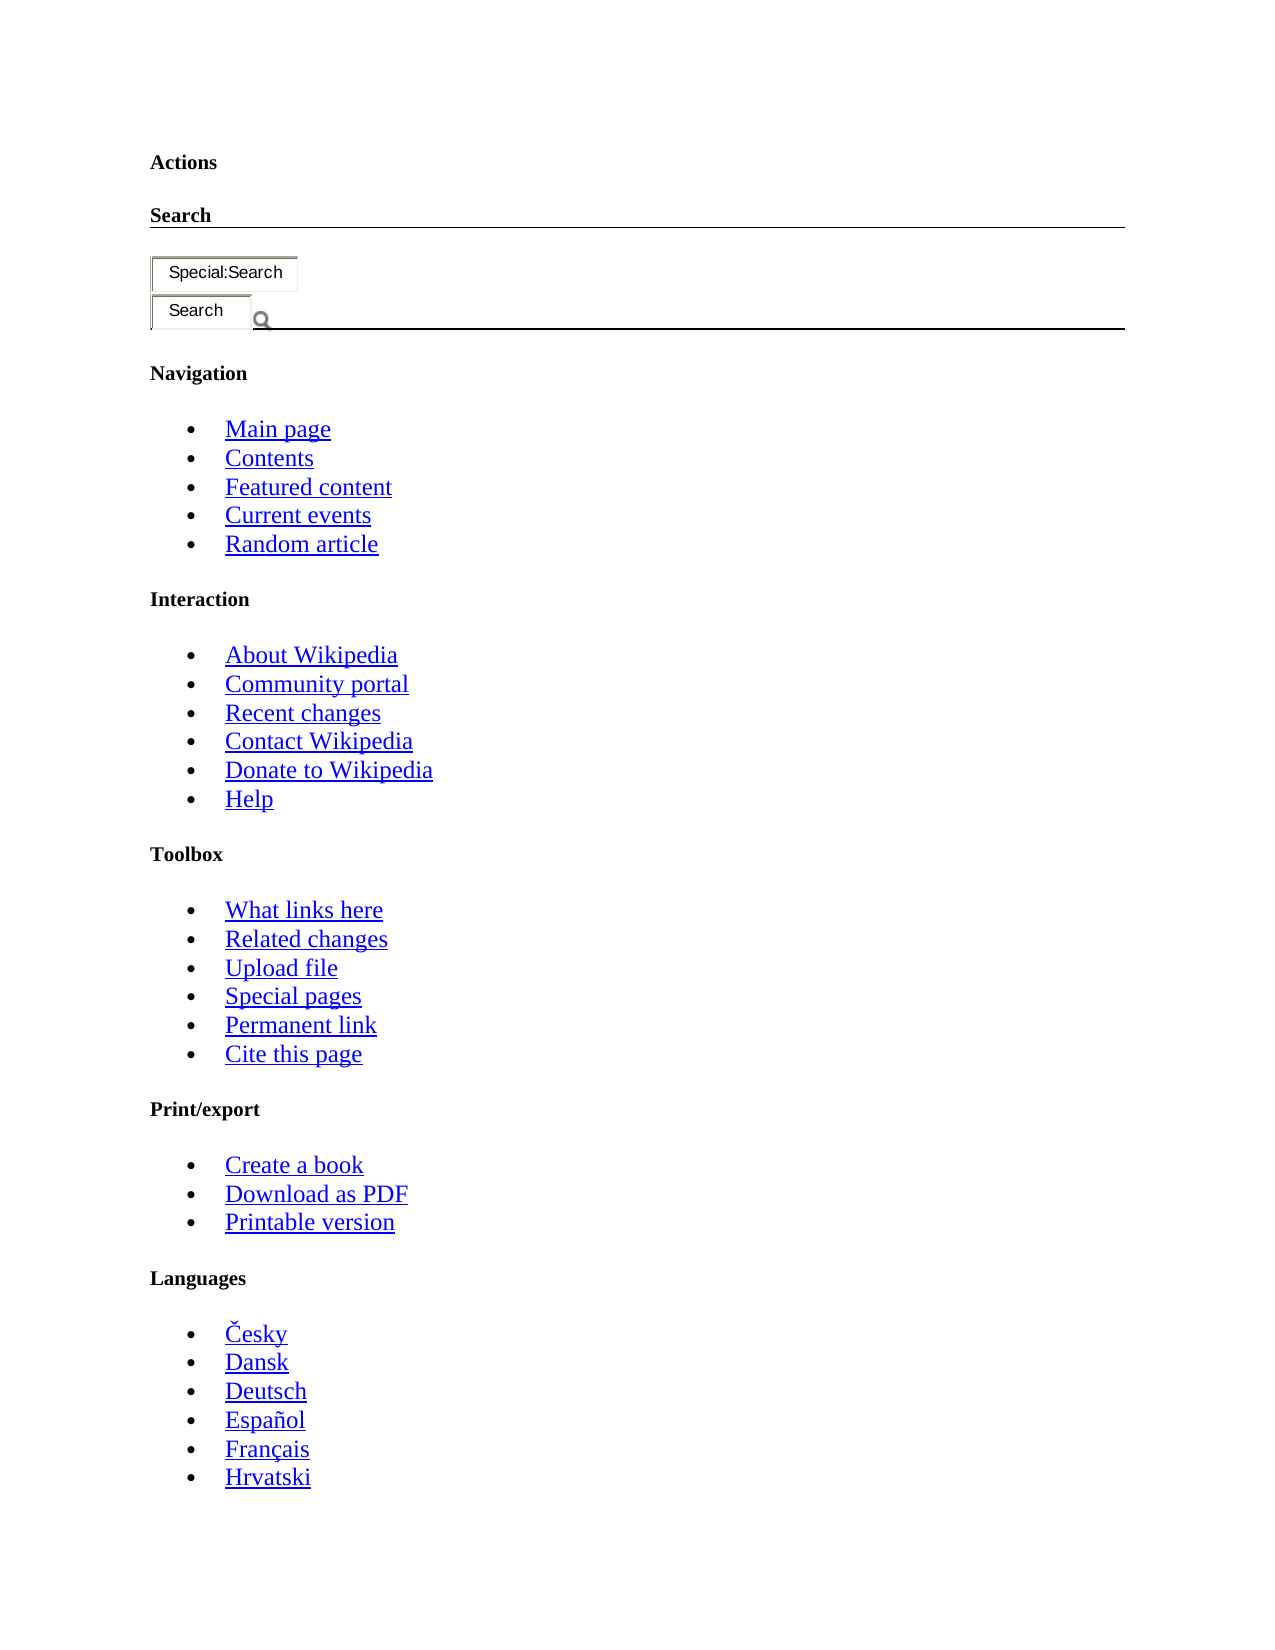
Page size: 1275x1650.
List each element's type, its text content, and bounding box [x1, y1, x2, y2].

list Contact Wikipedia [187, 726, 1125, 755]
list Create a book [187, 1150, 1125, 1179]
list Main page [187, 414, 1125, 443]
list Français [187, 1434, 1125, 1462]
list Hrvatski [187, 1462, 1125, 1491]
list Cite this page [187, 1039, 1125, 1068]
list Community portal [187, 669, 1125, 698]
list What links here [187, 895, 1125, 924]
text Toolbox [150, 842, 1125, 866]
text Languages [150, 1265, 1125, 1289]
picture [253, 311, 272, 328]
list Deutsch [187, 1376, 1125, 1405]
list Donate to Wikipedia [187, 755, 1125, 784]
list Help [187, 784, 1125, 813]
list About Wikipedia [187, 640, 1125, 669]
list Printable version [187, 1207, 1125, 1236]
list Contents [187, 443, 1125, 472]
list Download as PDF [187, 1179, 1125, 1207]
list Recent changes [187, 698, 1125, 726]
text Print/export [150, 1097, 1125, 1121]
text Interaction [150, 587, 1125, 611]
text Actions [150, 150, 1125, 174]
list Upload file [187, 953, 1125, 981]
list Related changes [187, 924, 1125, 953]
list Random article [187, 529, 1125, 558]
list Español [187, 1405, 1125, 1434]
list Česky [187, 1319, 1125, 1347]
list Special pages [187, 981, 1125, 1010]
text Navigation [150, 361, 1125, 385]
list Permanent link [187, 1010, 1125, 1039]
text Search [150, 203, 1125, 227]
list Featured content [187, 472, 1125, 500]
list Dansk [187, 1347, 1125, 1376]
list Current events [187, 500, 1125, 529]
